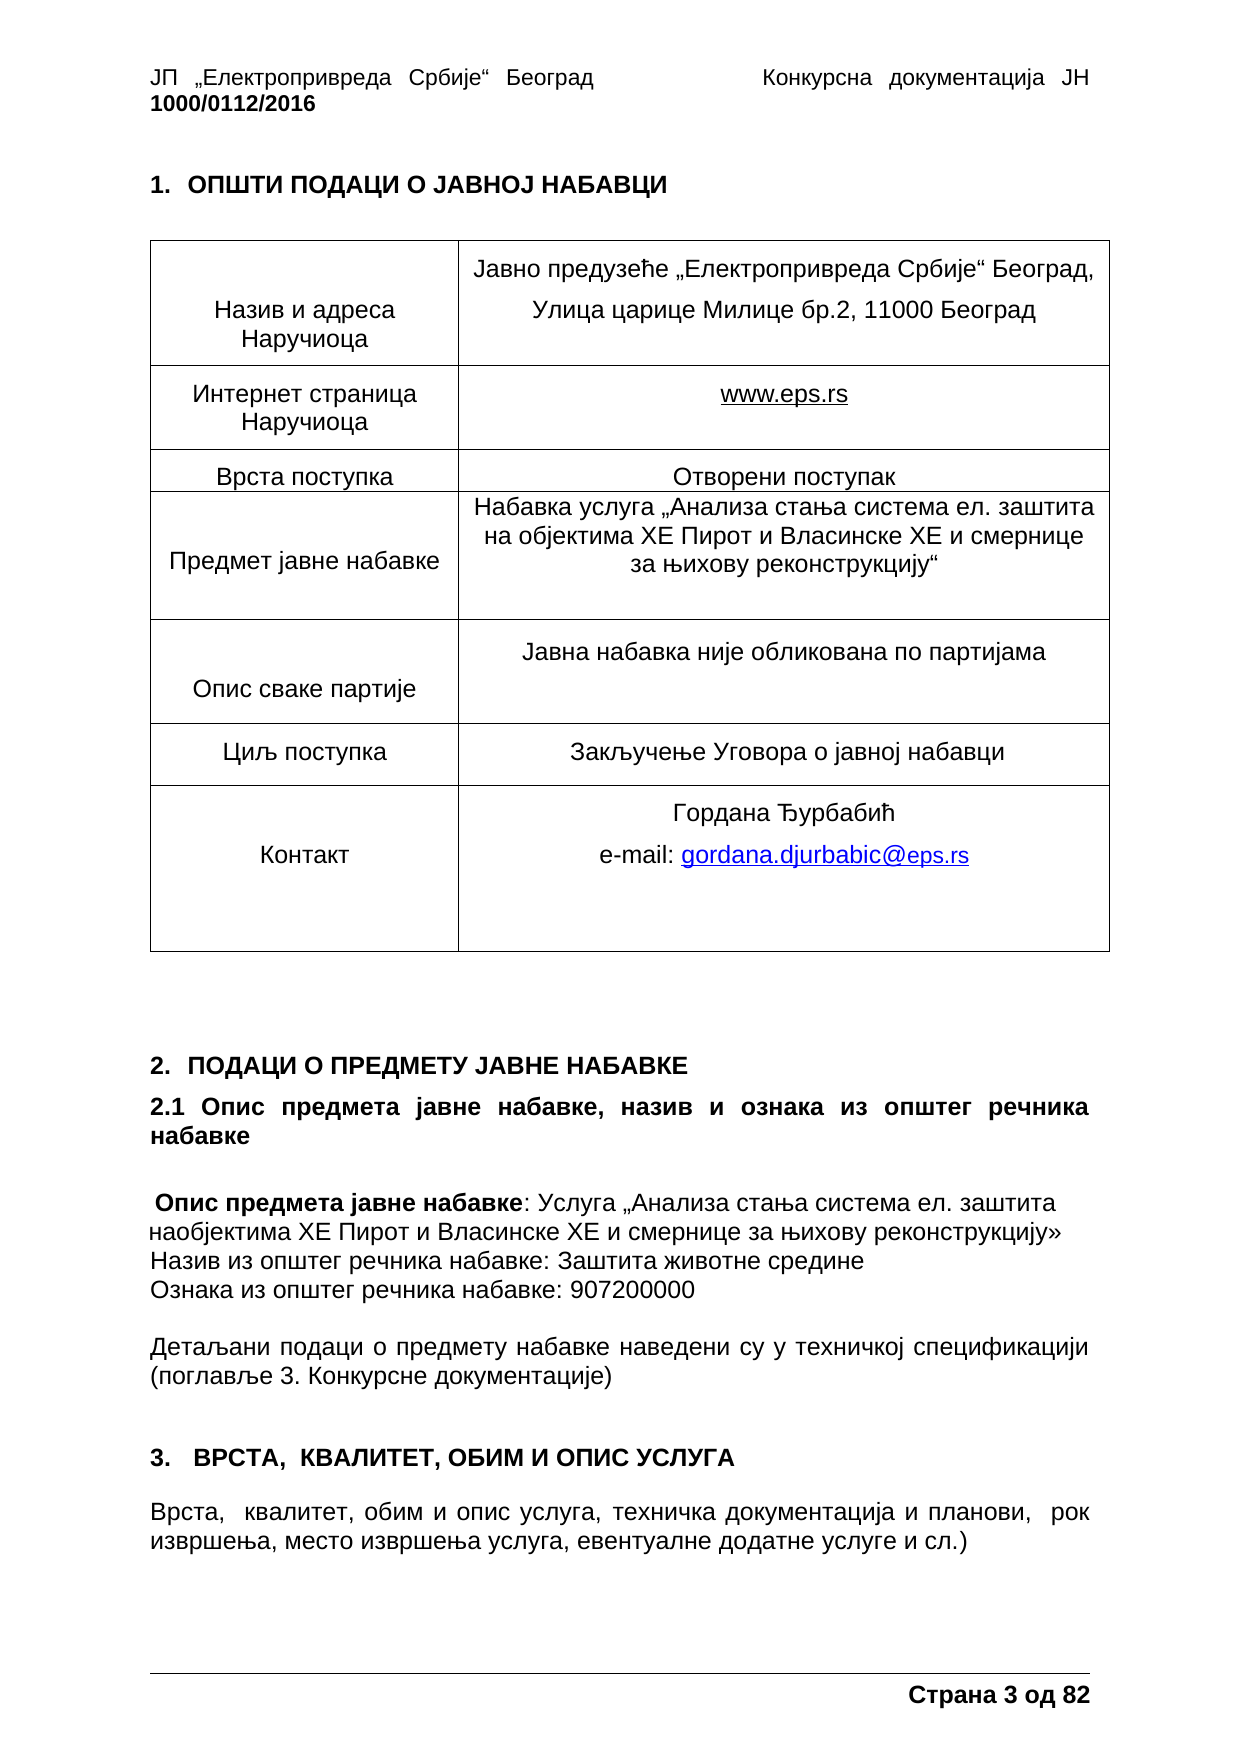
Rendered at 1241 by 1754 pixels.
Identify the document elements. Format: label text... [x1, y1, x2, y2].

table_header Назив и адреса Наручиоца [151, 241, 458, 365]
table_cell Гордана Ђурбабић e-mail: gordana.djurbabic@eps.rs [459, 786, 1109, 951]
table_cell Циљ поступка [151, 724, 458, 785]
table_header Јавно предузеће „Електропривреда Србије“ Београд, Улица царице Милице бр.2, 11000 Београд [459, 241, 1109, 365]
table_cell Интернет страница Наручиоца [151, 366, 458, 448]
table_cell Контакт [151, 786, 458, 951]
text Детаљани подаци о предмету набавке наведени су у техничкој спецификацији (поглавље 3. Конкурсне документације) [150, 1332, 1090, 1389]
text Ознака из општег речника набавке: 907200000 [150, 1274, 1090, 1303]
text Назив из општег речника набавке: Заштита животне средине [150, 1246, 1090, 1274]
table_cell Jавна набавка није обликована по партијама [459, 620, 1109, 723]
subtitle 2.1 Опис предмета јавне набавке, назив и ознака из општег речника набавке [150, 1092, 1090, 1149]
title Опис предмета јавне набавке: Услуга „Анализа стања система ел. заштита наобјектима ХЕ Пирот и Власинске ХЕ и смернице за њихову реконструкцију» [120, 1188, 1090, 1246]
subtitle ПОДАЦИ О ПРЕДМЕТУ ЈАВНЕ НАБАВКЕ [150, 1051, 1090, 1079]
subtitle ОПШТИ ПОДАЦИ О ЈАВНОЈ НАБАВЦИ [150, 170, 1090, 199]
table_cell Закључење Уговора о јавној набавци [459, 724, 1109, 785]
table_cell Опис сваке партије [151, 620, 458, 723]
table_cell Врста поступка [151, 450, 458, 491]
table_cell www.eps.rs [459, 366, 1109, 448]
table_cell Предмет јавне набавке [151, 492, 458, 619]
table_cell Отворени поступак [459, 450, 1109, 491]
list ВРСТА, КВАЛИТЕТ, ОБИМ И ОПИС УСЛУГА [150, 1443, 1090, 1472]
table_cell Набавка услуга „Анализа стања система ел. заштита на објектима ХЕ Пирот и Власинске ХЕ и смернице за њихову реконструкцију“ [459, 492, 1109, 619]
text Врста, квалитет, обим и опис услуга, техничка документација и планови, рок извршења, место извршења услуга, евентуалне додатне услуге и сл.) [150, 1497, 1090, 1555]
